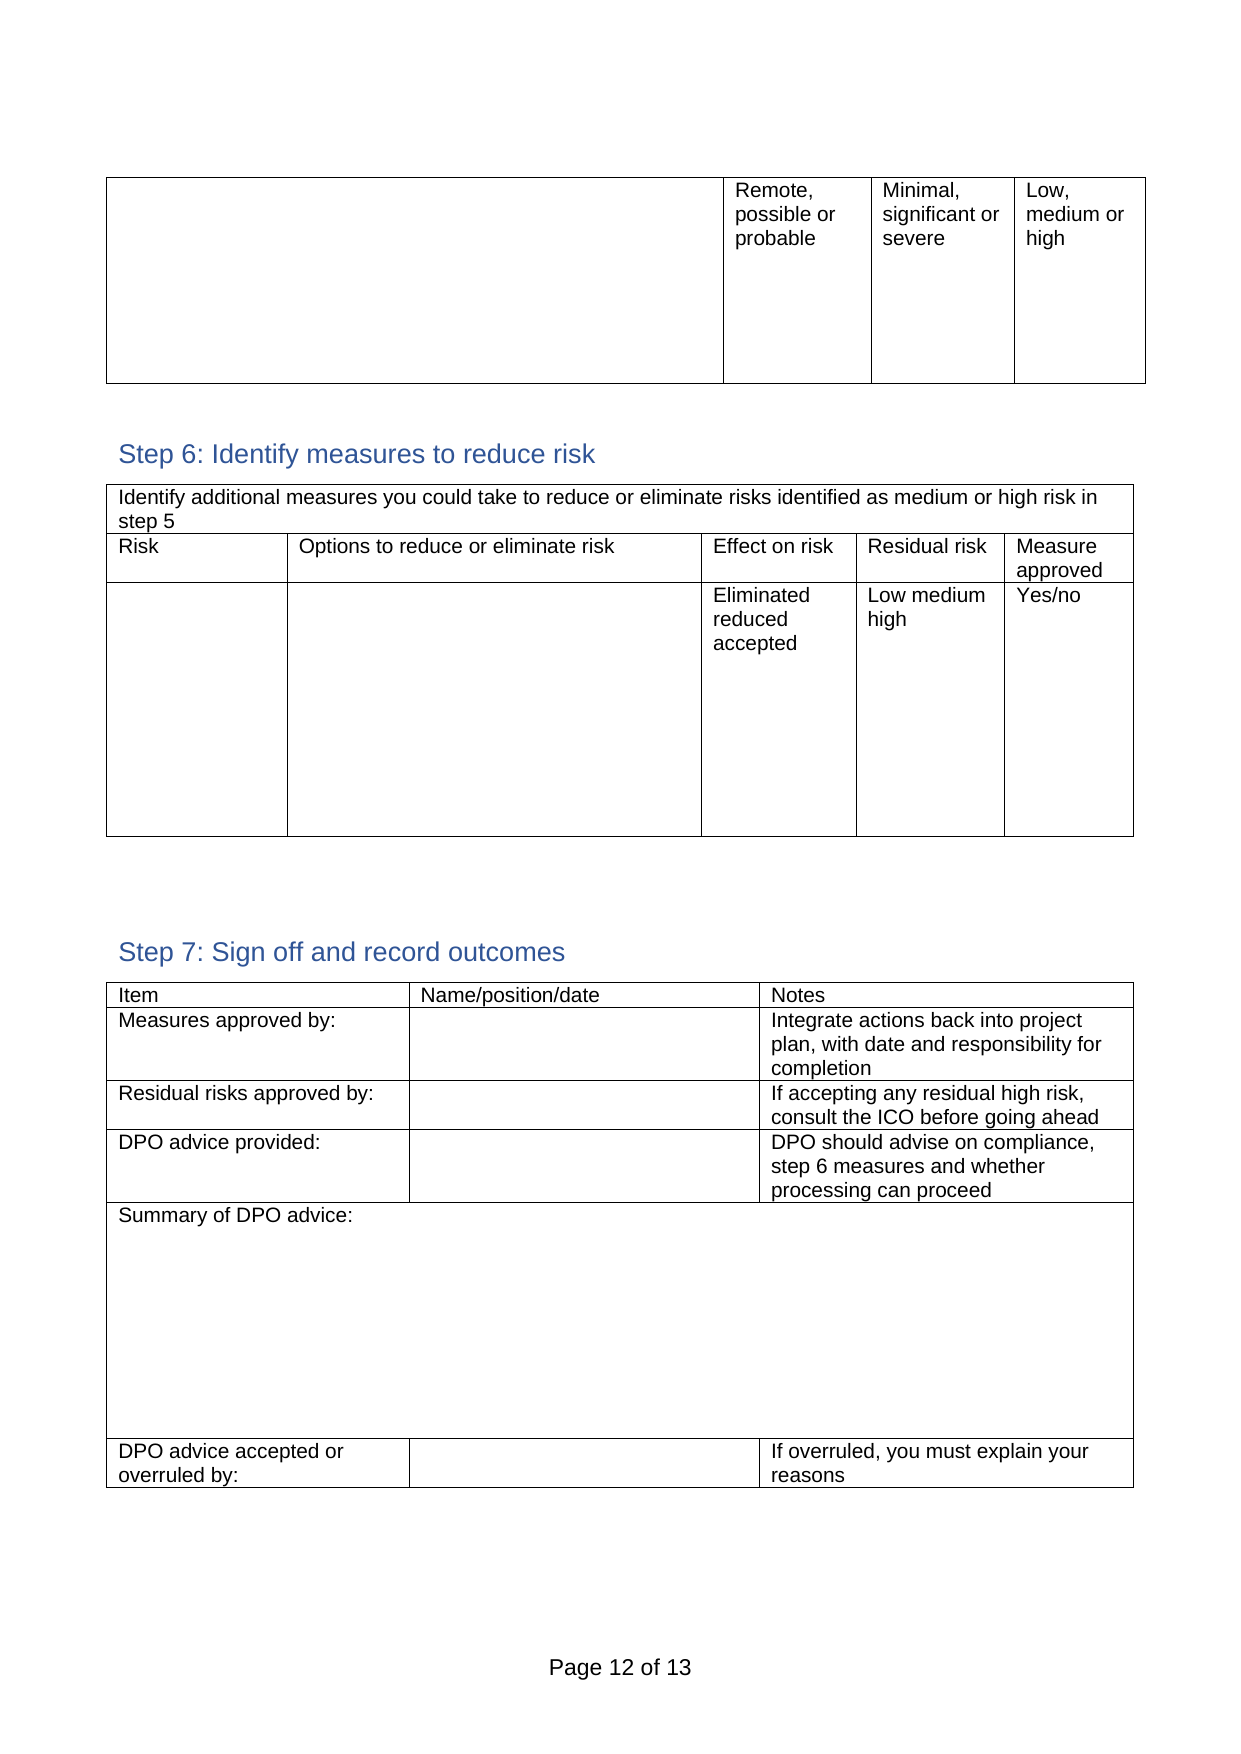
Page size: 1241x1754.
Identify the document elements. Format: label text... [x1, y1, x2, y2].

table_cell Risk [107, 534, 287, 582]
table_cell Low medium high [857, 583, 1004, 836]
table_cell DPO should advise on compliance, step 6 measures and whether processing can proceed [760, 1130, 1133, 1202]
table_cell Yes/no [1005, 583, 1133, 836]
table_cell Eliminated reduced accepted [702, 583, 856, 836]
table_cell Measure approved [1005, 534, 1133, 582]
table_cell [410, 1439, 759, 1487]
table_cell Effect on risk [702, 534, 856, 582]
table_cell DPO advice provided: [107, 1130, 409, 1202]
table_header Item [107, 983, 409, 1007]
subtitle Step 6: Identify measures to reduce risk [118, 438, 1122, 469]
table_cell Options to reduce or eliminate risk [288, 534, 701, 582]
subtitle Step 7: Sign off and record outcomes [118, 936, 1122, 967]
table_header Notes [760, 983, 1133, 1007]
table_cell Measures approved by: [107, 1008, 409, 1080]
table_cell [288, 583, 701, 836]
table_cell If overruled, you must explain your reasons [760, 1439, 1133, 1487]
table_cell If accepting any residual high risk, consult the ICO before going ahead [760, 1081, 1133, 1129]
table_cell Summary of DPO advice: [107, 1203, 1133, 1438]
table_cell [410, 1081, 759, 1129]
table_cell [410, 1008, 759, 1080]
table_header Name/position/date [410, 983, 759, 1007]
table_cell Residual risk [857, 534, 1004, 582]
table_cell [107, 583, 287, 836]
table_cell DPO advice accepted or overruled by: [107, 1439, 409, 1487]
table_cell [410, 1130, 759, 1202]
table_header Identify additional measures you could take to reduce or eliminate risks identified as medium or high risk in step 5 [107, 485, 1133, 533]
table_cell Remote, possible or probable [724, 178, 871, 383]
table_cell Integrate actions back into project plan, with date and responsibility for completion [760, 1008, 1133, 1080]
table_cell Low, medium or high [1015, 178, 1145, 383]
table_cell Minimal, significant or severe [872, 178, 1014, 383]
table_cell [107, 178, 723, 383]
table_cell Residual risks approved by: [107, 1081, 409, 1129]
